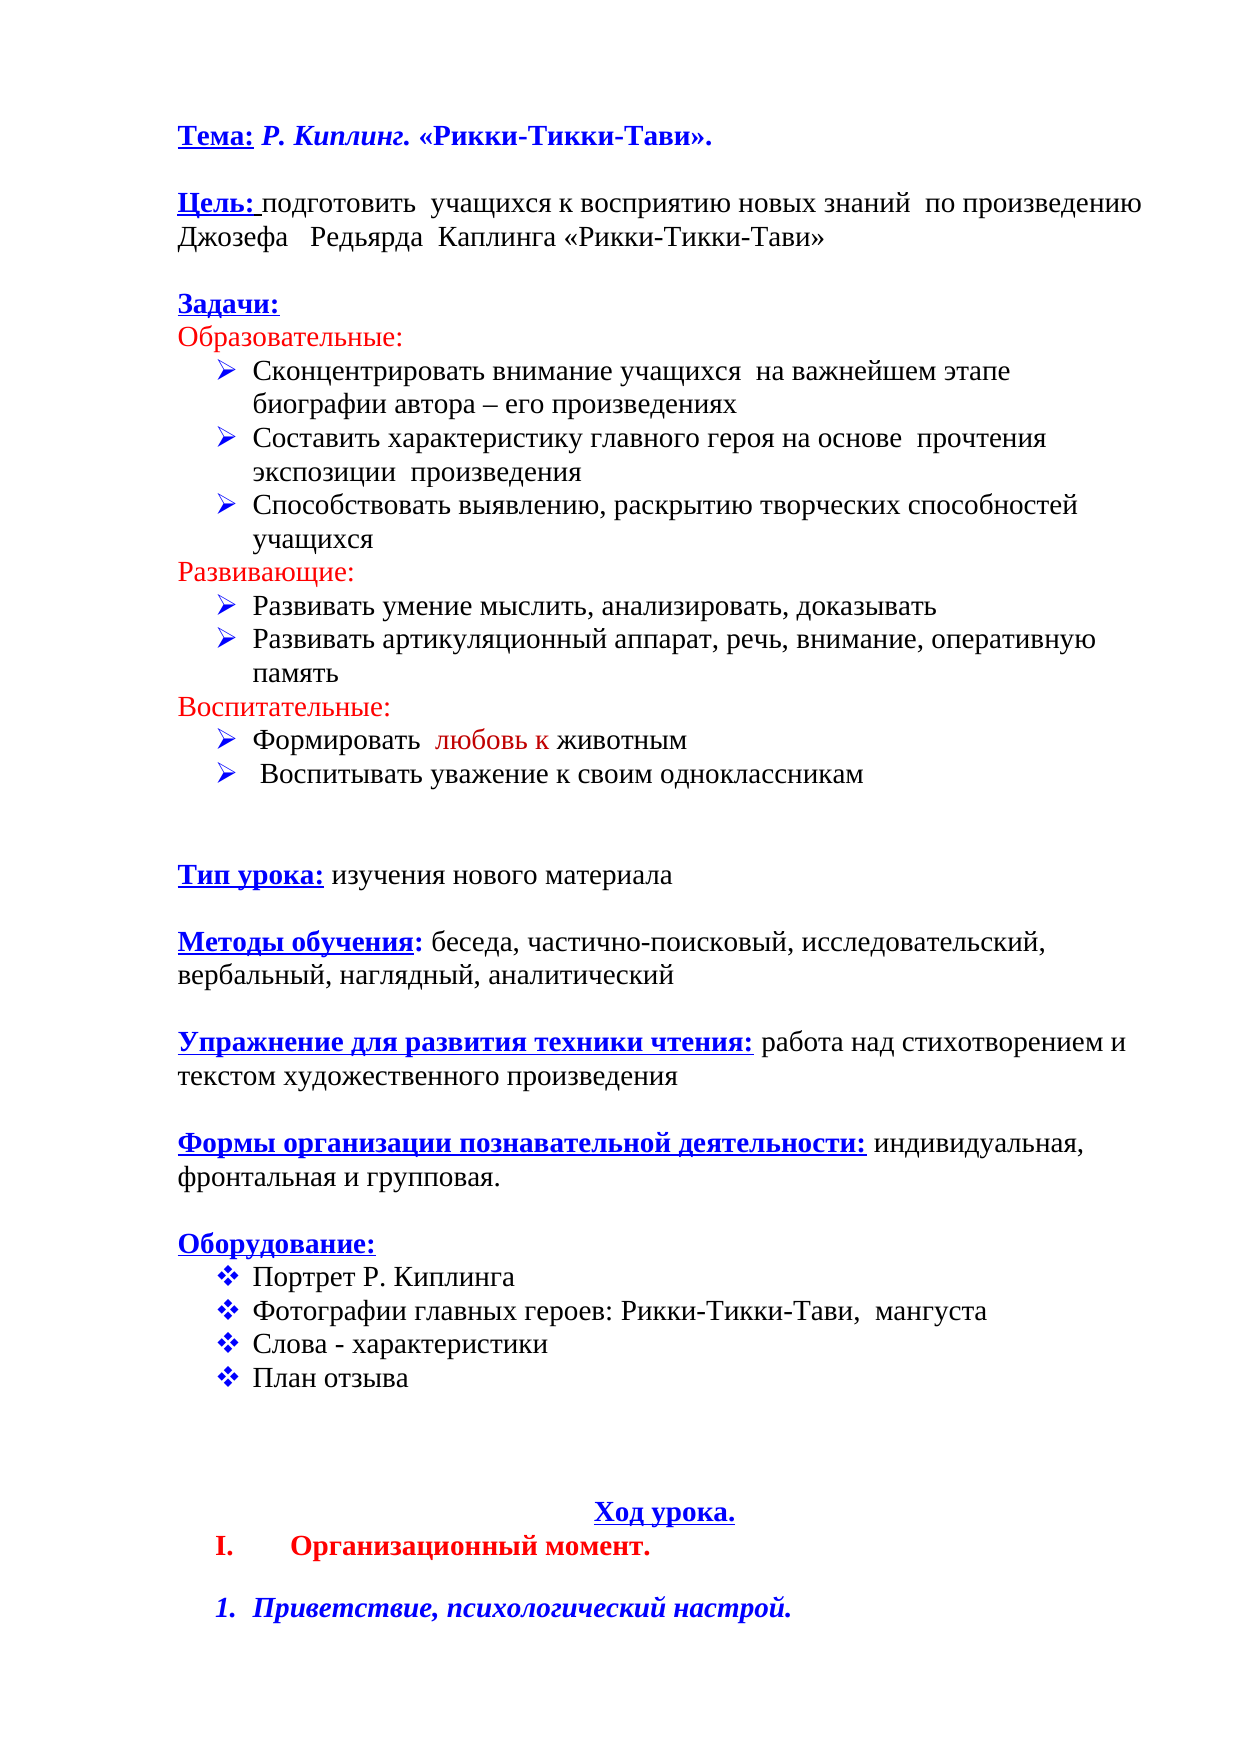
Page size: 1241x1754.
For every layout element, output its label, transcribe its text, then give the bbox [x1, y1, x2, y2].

list Составить характеристику главного героя на основе прочтения экспозиции произведения [215, 420, 1152, 487]
list План отзыва [215, 1360, 1152, 1394]
text Воспитательные: [177, 689, 1152, 722]
text Образовательные: [177, 319, 1152, 353]
text Развивающие: [177, 554, 1152, 588]
text Оборудование: [177, 1226, 1152, 1259]
list Фотографии главных героев: Рикки-Тикки-Тави, мангуста [215, 1293, 1152, 1327]
text Тема: Р. Киплинг. «Рикки-Тикки-Тави». [177, 118, 1152, 152]
list Сконцентрировать внимание учащихся на важнейшем этапе биографии автора – его произведениях [215, 353, 1152, 420]
text Формы организации познавательной деятельности: индивидуальная, фронтальная и групповая. [177, 1125, 1152, 1192]
list Воспитывать уважение к своим одноклассникам [215, 756, 1152, 790]
text Цель: подготовить учащихся к восприятию новых знаний по произведению Джозефа Редьярда Каплинга «Рикки-Тикки-Тави» [177, 185, 1152, 252]
list Портрет Р. Киплинга [215, 1259, 1152, 1293]
text Тип урока: изучения нового материала [177, 857, 1152, 890]
text Задачи: [177, 286, 1152, 319]
text Методы обучения: беседа, частично-поисковый, исследовательский, вербальный, наглядный, аналитический [177, 924, 1152, 991]
text Ход урока. [177, 1494, 1152, 1528]
text Упражнение для развития техники чтения: работа над стихотворением и текстом художественного произведения [177, 1024, 1152, 1092]
list Организационный момент. [215, 1528, 1152, 1562]
list Слова - характеристики [215, 1327, 1152, 1360]
list Развивать умение мыслить, анализировать, доказывать [215, 588, 1152, 622]
list Формировать любовь к животным [215, 722, 1152, 756]
list Развивать артикуляционный аппарат, речь, внимание, оперативную память [215, 622, 1152, 689]
list Приветствие, психологический настрой. [215, 1590, 1152, 1624]
list Способствовать выявлению, раскрытию творческих способностей учащихся [373, 487, 1152, 554]
